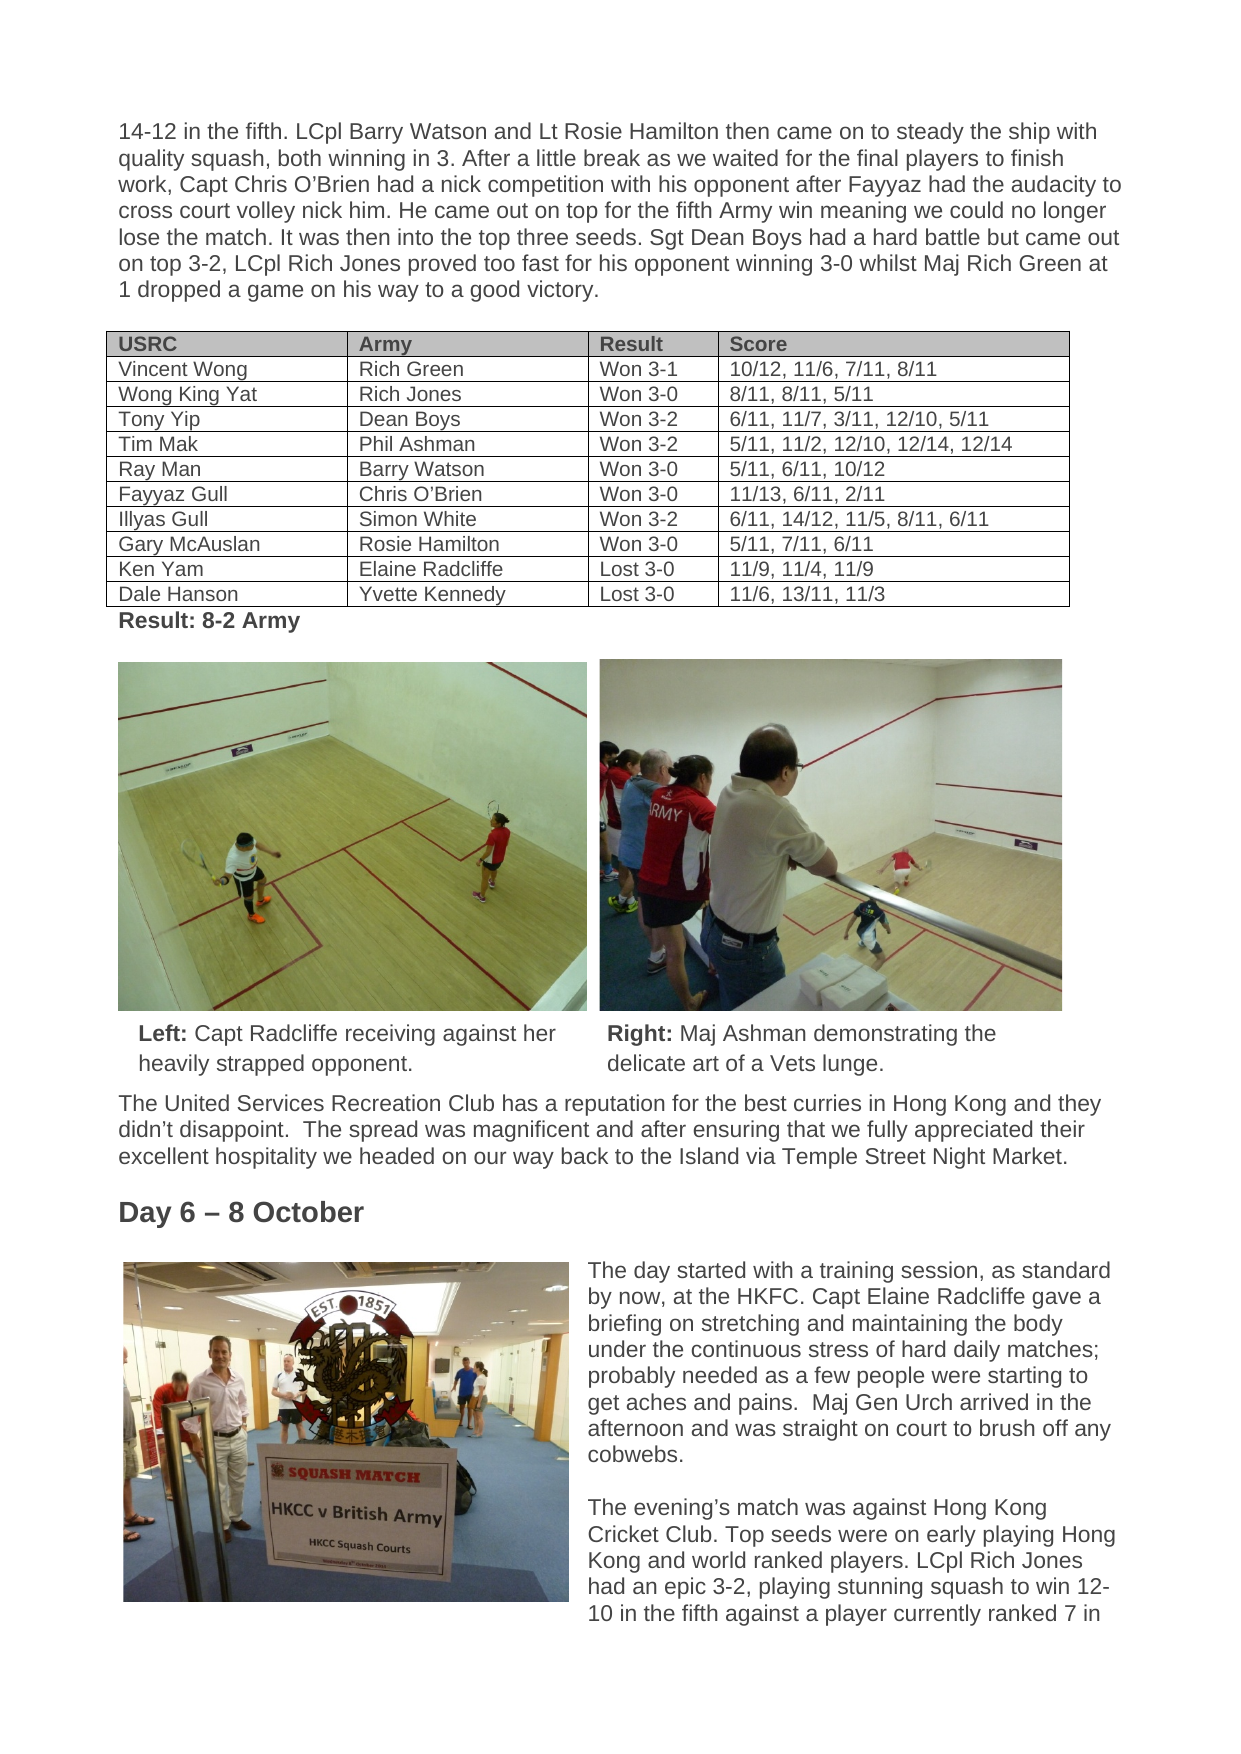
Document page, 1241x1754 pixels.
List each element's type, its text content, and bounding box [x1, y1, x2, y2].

table_cell Won 3-0 [589, 457, 718, 481]
table_cell Illyas Gull [107, 507, 347, 531]
table_cell 10/12, 11/6, 7/11, 8/11 [719, 357, 1069, 381]
table_cell 11/6, 13/11, 11/3 [719, 582, 1069, 606]
table_cell Won 3-0 [589, 532, 718, 556]
table_cell Ray Man [107, 457, 347, 481]
table_cell Wong King Yat [107, 382, 347, 406]
picture [599, 659, 1063, 1011]
table_cell Gary McAuslan [107, 532, 347, 556]
table_cell Won 3-0 [589, 382, 718, 406]
picture [121, 1262, 568, 1600]
table_cell Won 3-2 [589, 507, 718, 531]
table_cell Tim Mak [107, 432, 347, 456]
table_cell Simon White [348, 507, 588, 531]
table_header Army [348, 332, 588, 356]
text Day 6 – 8 October [118, 1169, 1122, 1257]
table_cell 11/13, 6/11, 2/11 [719, 482, 1069, 506]
table_cell Chris O’Brien [348, 482, 588, 506]
table_cell Barry Watson [348, 457, 588, 481]
table_cell 6/11, 11/7, 3/11, 12/10, 5/11 [719, 407, 1069, 431]
table_header Result [589, 332, 718, 356]
table_cell Rich Green [348, 357, 588, 381]
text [118, 118, 1122, 331]
table_cell Dean Boys [348, 407, 588, 431]
table_cell 6/11, 14/12, 11/5, 8/11, 6/11 [719, 507, 1069, 531]
table_cell Won 3-2 [589, 432, 718, 456]
table_cell 5/11, 7/11, 6/11 [719, 532, 1069, 556]
table_cell 11/9, 11/4, 11/9 [719, 557, 1069, 581]
table_cell 5/11, 11/2, 12/10, 12/14, 12/14 [719, 432, 1069, 456]
table_cell Won 3-0 [589, 482, 718, 506]
table_header USRC [107, 332, 347, 356]
table_cell Lost 3-0 [589, 582, 718, 606]
table_cell Phil Ashman [348, 432, 588, 456]
text Result: 8-2 Army [118, 607, 1122, 633]
table_cell Ken Yam [107, 557, 347, 581]
picture [118, 662, 587, 1011]
table_cell Lost 3-0 [589, 557, 718, 581]
table_cell 5/11, 6/11, 10/12 [719, 457, 1069, 481]
text The United Services Recreation Club has a reputation for the best curries in Hong Kong and they didn’t disappoint. The spread was magnificent and after ensuring that we fully appreciated their excellent hospitality we headed on our way back to the Island via Temple Street Night Market. [118, 1090, 1122, 1169]
table_cell Rich Jones [348, 382, 588, 406]
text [118, 1257, 1122, 1626]
table_cell Won 3-2 [589, 407, 718, 431]
table_cell Yvette Kennedy [348, 582, 588, 606]
table_header Score [719, 332, 1069, 356]
table_cell Fayyaz Gull [107, 482, 347, 506]
table_cell 8/11, 8/11, 5/11 [719, 382, 1069, 406]
table_cell Tony Yip [107, 407, 347, 431]
table_cell Vincent Wong [107, 357, 347, 381]
table_cell Elaine Radcliffe [348, 557, 588, 581]
table_cell Dale Hanson [107, 582, 347, 606]
table_cell Won 3-1 [589, 357, 718, 381]
table_cell Rosie Hamilton [348, 532, 588, 556]
